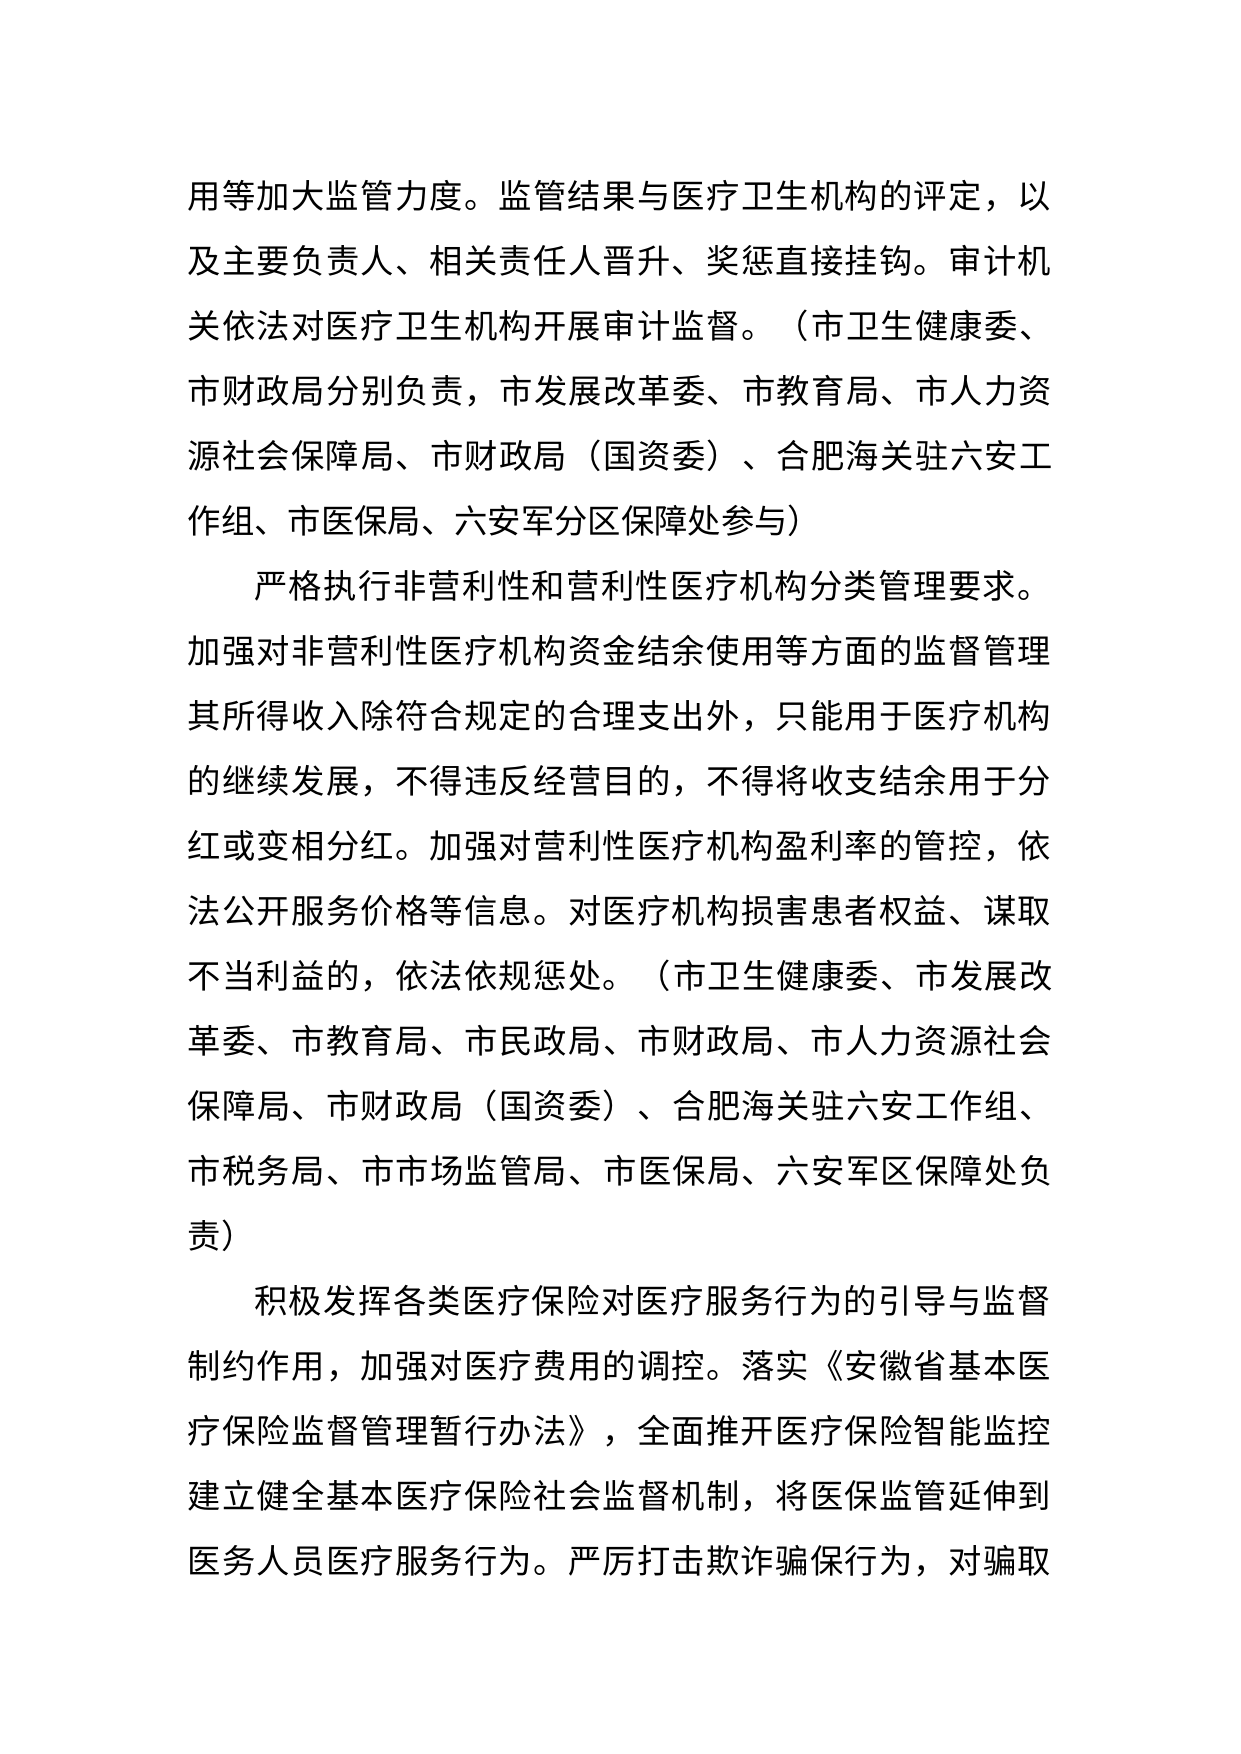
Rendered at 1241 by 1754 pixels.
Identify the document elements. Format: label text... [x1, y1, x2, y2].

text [187, 162, 1053, 552]
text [187, 1267, 1053, 1592]
text 严格执行非营利性和营利性医疗机构分类管理要求。加强对非营利性医疗机构资金结余使用等方面的监督管理，其所得收入除符合规定的合理支出外，只能用于医疗机构的继续发展，不得违反经营目的，不得将收支结余用于分红或变相分红。加强对营利性医疗机构盈利率的管控，依法公开服务价格等信息。对医疗机构损害患者权益、谋取不当利益的，依法依规惩处。（市卫生健康委、市发展改革委、市教育局、市民政局、市财政局、市人力资源社会保障局、市财政局（国资委）、合肥海关驻六安工作组、市税务局、市市场监管局、市医保局、六安军区保障处负责） [187, 552, 1053, 1267]
